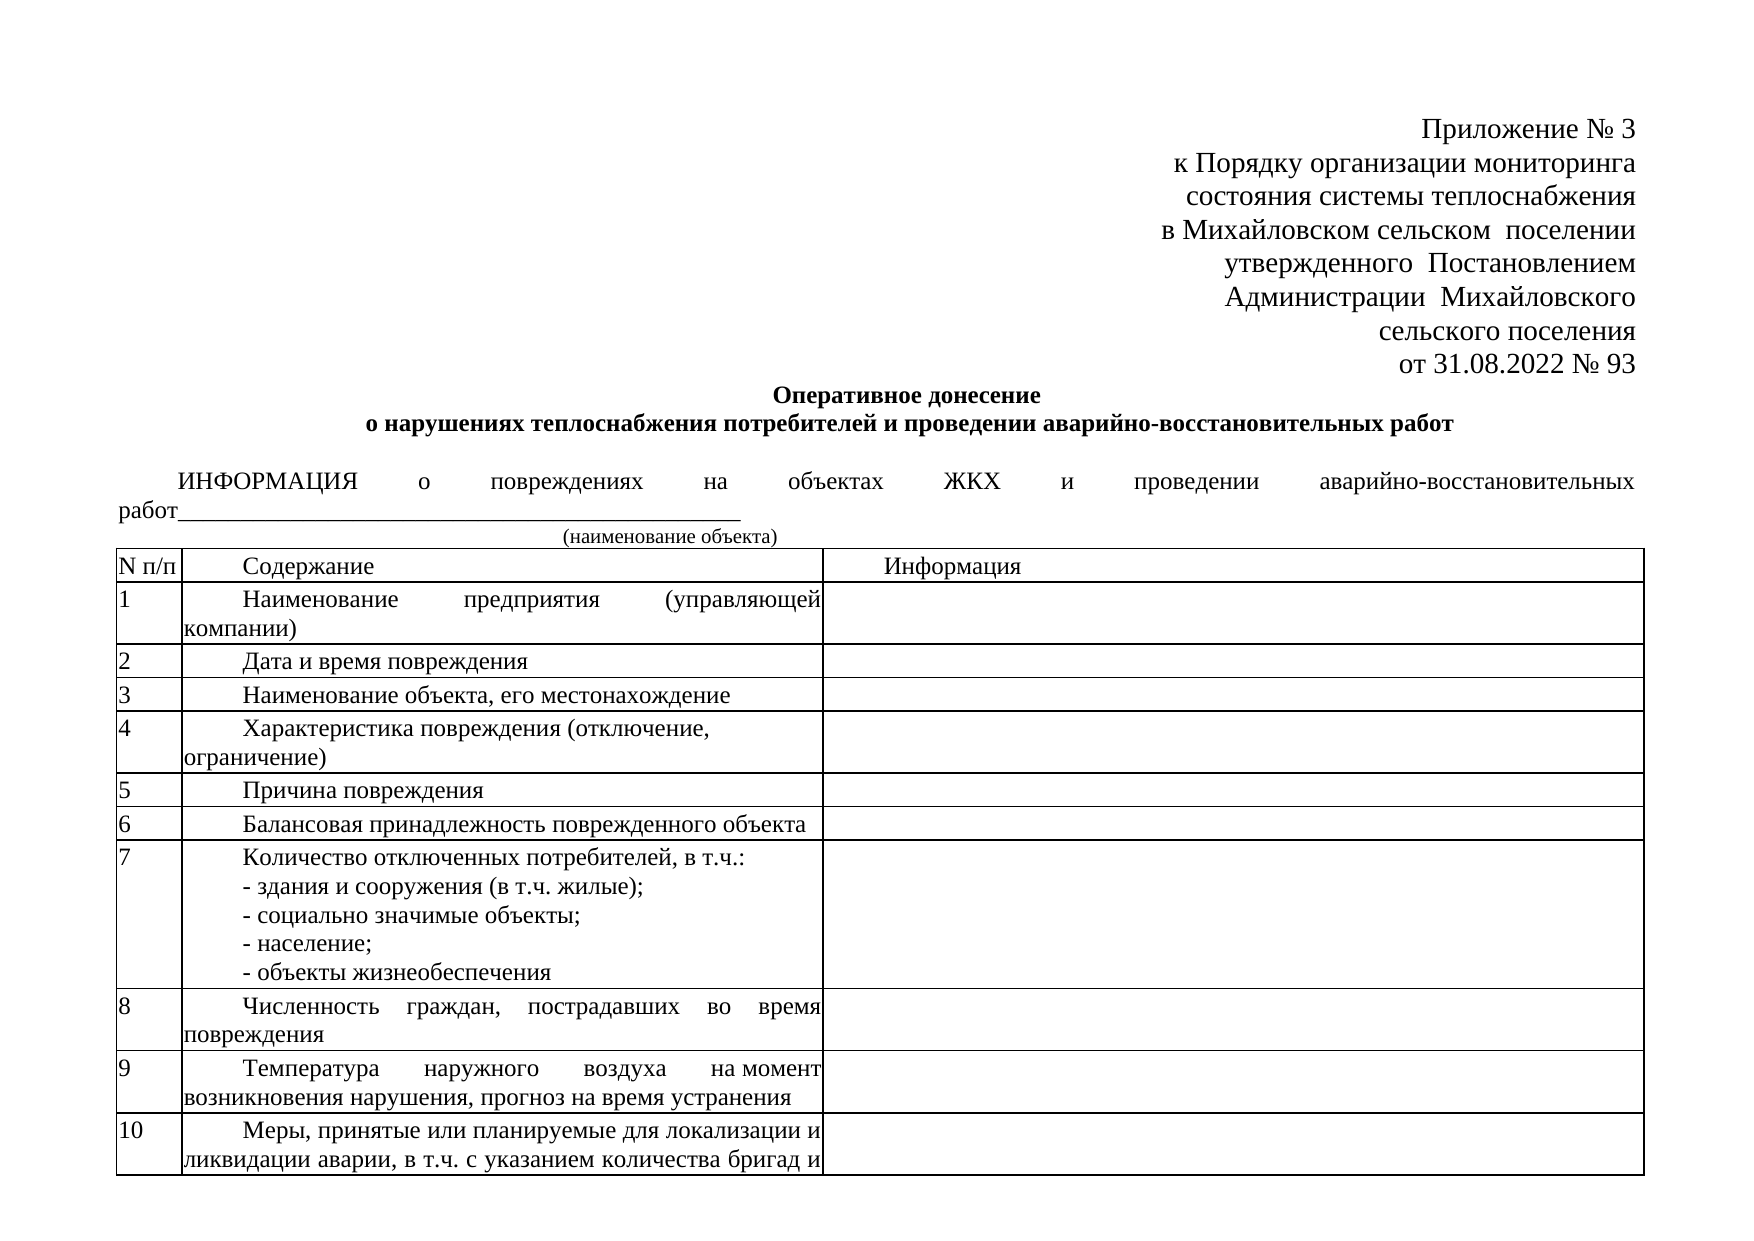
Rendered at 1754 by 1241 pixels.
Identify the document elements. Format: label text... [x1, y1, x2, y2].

text в Михайловском сельском поселении [694, 212, 1636, 246]
table_header Содержание [183, 549, 822, 581]
table_header N п/п [117, 549, 181, 581]
text сельского поселения [118, 313, 1636, 346]
table_cell Причина повреждения [183, 774, 822, 806]
table_cell [824, 678, 1643, 710]
table_header Информация [824, 549, 1643, 581]
table_cell [824, 583, 1643, 643]
table_cell [824, 1051, 1643, 1112]
text (наименование объекта) [118, 523, 1636, 548]
table_cell Наименование объекта, его местонахождение [183, 678, 822, 710]
table_cell 9 [117, 1051, 181, 1112]
table_cell Наименование предприятия (управляющей компании) [183, 583, 822, 643]
table_cell [824, 989, 1643, 1050]
table_cell [824, 645, 1643, 677]
text к Порядку организации мониторинга [694, 145, 1636, 178]
table_cell 6 [117, 807, 181, 839]
table_cell Численность граждан, пострадавших во время повреждения [183, 989, 822, 1050]
table_cell Дата и время повреждения [183, 645, 822, 677]
text от 31.08.2022 № 93 [694, 346, 1636, 380]
text Администрации Михайловского [118, 279, 1636, 313]
text утвержденного Постановлением [118, 246, 1636, 279]
table_cell [824, 712, 1643, 772]
table_cell Температура наружного воздуха на момент возникновения нарушения, прогноз на время устранения [183, 1051, 822, 1112]
table_cell [824, 774, 1643, 806]
table_cell [824, 841, 1643, 988]
table_cell 4 [117, 712, 181, 772]
table_cell 2 [117, 645, 181, 677]
table_cell 3 [117, 678, 181, 710]
table_cell 8 [117, 989, 181, 1050]
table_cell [183, 1114, 822, 1174]
table_cell Количество отключенных потребителей, в т.ч.: - здания и сооружения (в т.ч. жилые); - социально значимые объекты; - население; - объекты жизнеобеспечения [183, 841, 822, 988]
table_cell [824, 807, 1643, 839]
table_cell Характеристика повреждения (отключение, ограничение) [183, 712, 822, 772]
table_cell 7 [117, 841, 181, 988]
table_cell 10 [117, 1114, 181, 1174]
table_cell 5 [117, 774, 181, 806]
text о нарушениях теплоснабжения потребителей и проведении аварийно-восстановительных работ [118, 408, 1636, 437]
table_cell [824, 1114, 1643, 1174]
table_cell 1 [117, 583, 181, 643]
text ИНФОРМАЦИЯ о повреждениях на объектах ЖКХ и проведении аварийно-восстановительных работ_____________________________________________ [118, 466, 1636, 523]
text Приложение № 3 [694, 111, 1636, 145]
text Оперативное донесение [118, 380, 1636, 408]
table_cell Балансовая принадлежность поврежденного объекта [183, 807, 822, 839]
text состояния системы теплоснабжения [694, 178, 1636, 212]
